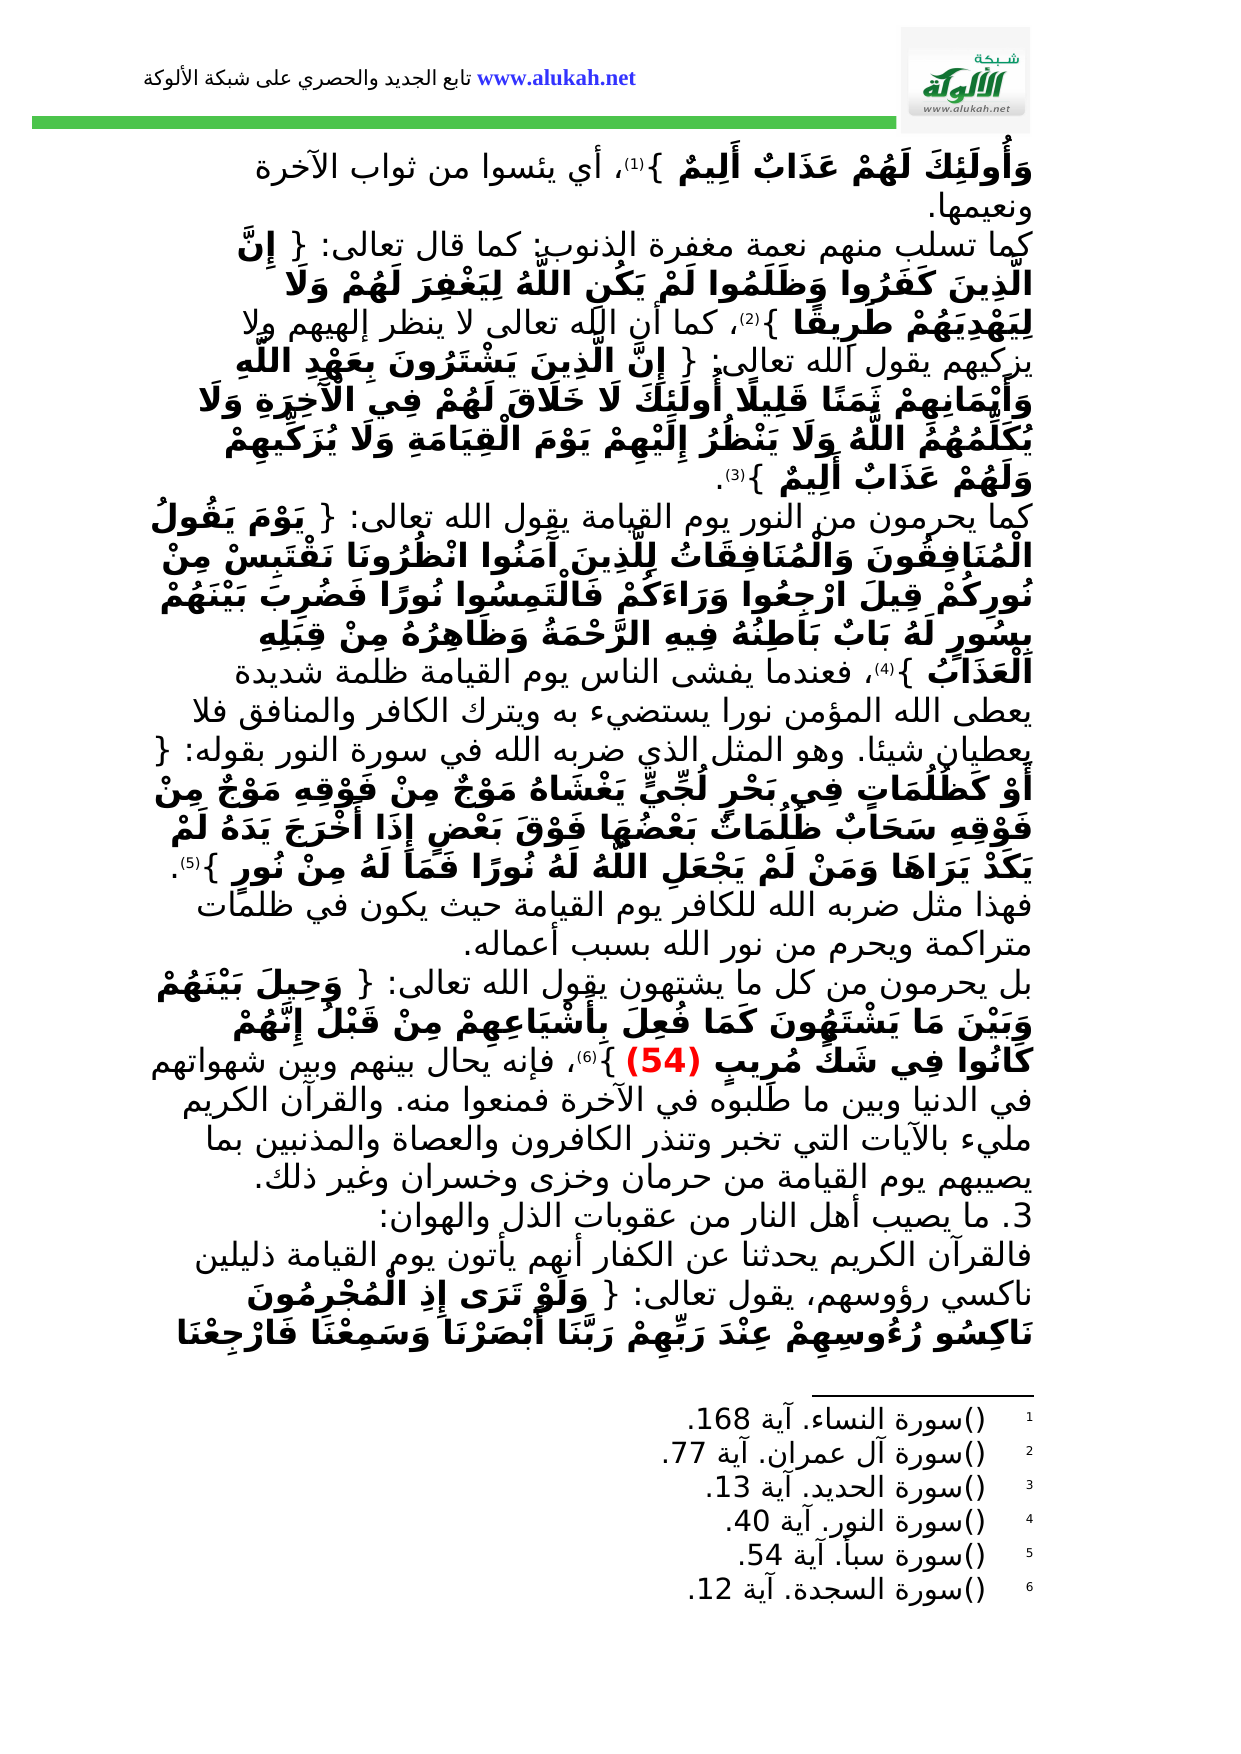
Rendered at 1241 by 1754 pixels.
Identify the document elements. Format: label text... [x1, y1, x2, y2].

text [148, 1236, 1033, 1352]
text فهذا مثل ضربه الله للكافر يوم القيامة حيث يكون في ظلمات متراكمة ويحرم من نور الله بسبب أعماله. [148, 886, 1033, 964]
text بل يحرمون من كل ما يشتهون يقول الله تعالى: { وَحِيلَ بَيْنَهُمْ وَبَيْنَ مَا يَشْتَهُونَ كَمَا فُعِلَ بِأَشْيَاعِهِمْ مِنْ قَبْلُ إِنَّهُمْ كَانُوا فِي شَكٍّ مُرِيبٍ (54) }()، فإنه يحال بينهم وبين شهواتهم في الدنيا وبين ما طلبوه في الآخرة فمنعوا منه. والقرآن الكريم مليء بالآيات التي تخبر وتنذر الكافرون والعصاة والمذنبين بما يصيبهم يوم القيامة من حرمان وخزى وخسران وغير ذلك. [148, 964, 1033, 1197]
text كما تسلب منهم نعمة مغفرة الذنوب: كما قال تعالى: { إِنَّ الَّذِينَ كَفَرُوا وَظَلَمُوا لَمْ يَكُنِ اللَّهُ لِيَغْفِرَ لَهُمْ وَلَا لِيَهْدِيَهُمْ طَرِيقًا }()، كما أن الله تعالى لا ينظر إلهيهم ولا يزكيهم يقول الله تعالى: { إِنَّ الَّذِينَ يَشْتَرُونَ بِعَهْدِ اللَّهِ وَأَيْمَانِهِمْ ثَمَنًا قَلِيلًا أُولَئِكَ لَا خَلَاقَ لَهُمْ فِي الْآَخِرَةِ وَلَا يُكَلِّمُهُمُ اللَّهُ وَلَا يَنْظُرُ إِلَيْهِمْ يَوْمَ الْقِيَامَةِ وَلَا يُزَكِّيهِمْ وَلَهُمْ عَذَابٌ أَلِيمٌ }(). [148, 225, 1033, 497]
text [148, 148, 1033, 225]
text كما يحرمون من النور يوم القيامة يقول الله تعالى: { يَوْمَ يَقُولُ الْمُنَافِقُونَ وَالْمُنَافِقَاتُ لِلَّذِينَ آَمَنُوا انْظُرُونَا نَقْتَبِسْ مِنْ نُورِكُمْ قِيلَ ارْجِعُوا وَرَاءَكُمْ فَالْتَمِسُوا نُورًا فَضُرِبَ بَيْنَهُمْ بِسُورٍ لَهُ بَابٌ بَاطِنُهُ فِيهِ الرَّحْمَةُ وَظَاهِرُهُ مِنْ قِبَلِهِ الْعَذَابُ }()، فعندما يفشى الناس يوم القيامة ظلمة شديدة يعطى الله المؤمن نورا يستضيء به ويترك الكافر والمنافق فلا يعطيان شيئا. وهو المثل الذي ضربه الله في سورة النور بقوله: { أَوْ كَظُلُمَاتٍ فِي بَحْرٍ لُجِّيٍّ يَغْشَاهُ مَوْجٌ مِنْ فَوْقِهِ مَوْجٌ مِنْ فَوْقِهِ سَحَابٌ ظُلُمَاتٌ بَعْضُهَا فَوْقَ بَعْضٍ إِذَا أَخْرَجَ يَدَهُ لَمْ يَكَدْ يَرَاهَا وَمَنْ لَمْ يَجْعَلِ اللَّهُ لَهُ نُورًا فَمَا لَهُ مِنْ نُورٍ }(). [148, 497, 1033, 886]
text 3. ما يصيب أهل النار من عقوبات الذل والهوان: [148, 1197, 1033, 1236]
